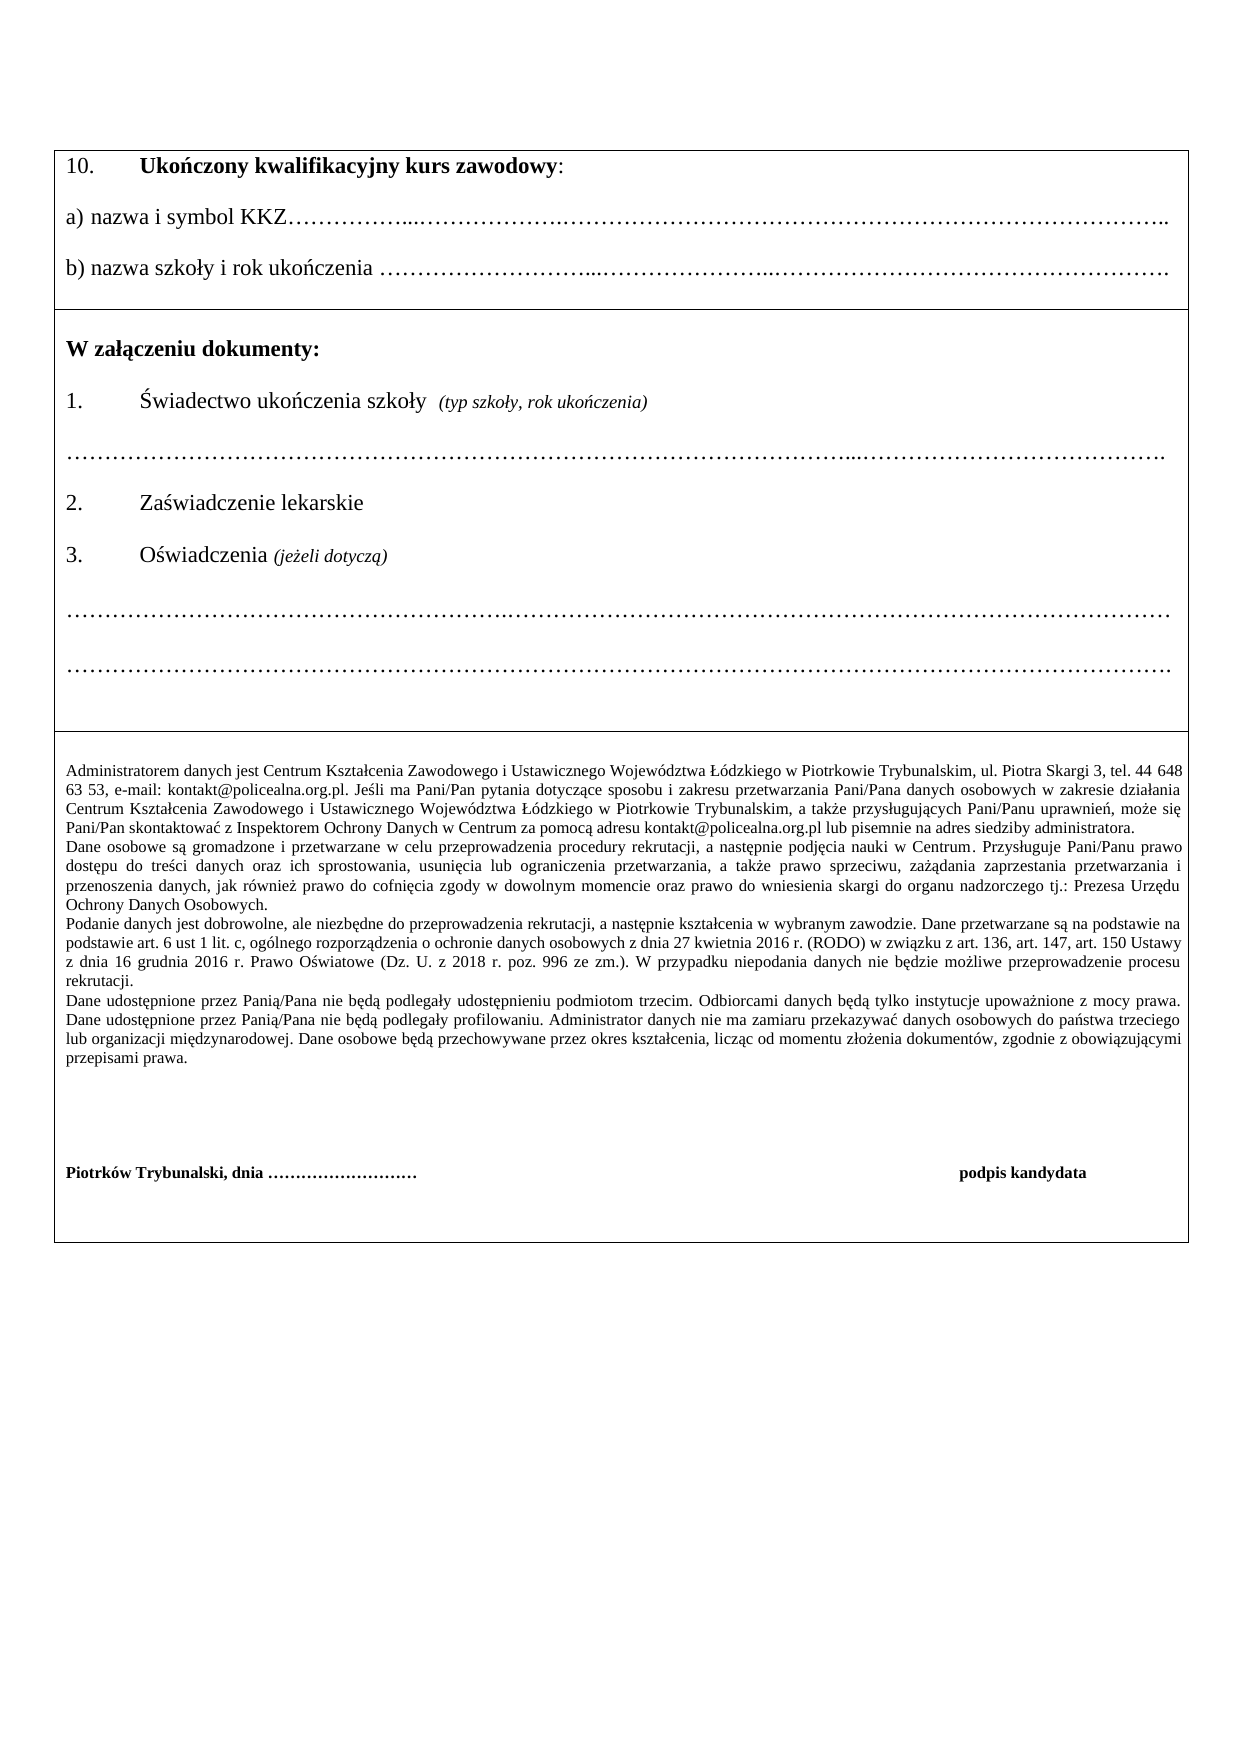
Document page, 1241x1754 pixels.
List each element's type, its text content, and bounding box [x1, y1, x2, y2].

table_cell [55, 151, 1188, 309]
table_cell Administratorem danych jest Centrum Kształcenia Zawodowego i Ustawicznego Województwa Łódzkiego w Piotrkowie Trybunalskim, ul. Piotra Skargi 3, tel. 44 648 63 53, e-mail: kontakt@policealna.org.pl. Jeśli ma Pani/Pan pytania dotyczące sposobu i zakresu przetwarzania Pani/Pana danych osobowych w zakresie działania Centrum Kształcenia Zawodowego i Ustawicznego Województwa Łódzkiego w Piotrkowie Trybunalskim, a także przysługujących Pani/Panu uprawnień, może się Pani/Pan skontaktować z Inspektorem Ochrony Danych w Centrum za pomocą adresu kontakt@policealna.org.pl lub pisemnie na adres siedziby administratora. Dane osobowe są gromadzone i przetwarzane w celu przeprowadzenia procedury rekrutacji, a następnie podjęcia nauki w Centrum. Przysługuje Pani/Panu prawo dostępu do treści danych oraz ich sprostowania, usunięcia lub ograniczenia przetwarzania, a także prawo sprzeciwu, zażądania zaprzestania przetwarzania i przenoszenia danych, jak również prawo do cofnięcia zgody w dowolnym momencie oraz prawo do wniesienia skargi do organu nadzorczego tj.: Prezesa Urzędu Ochrony Danych Osobowych. Podanie danych jest dobrowolne, ale niezbędne do przeprowadzenia rekrutacji, a następnie kształcenia w wybranym zawodzie. Dane przetwarzane są na podstawie na podstawie art. 6 ust 1 lit. c, ogólnego rozporządzenia o ochronie danych osobowych z dnia 27 kwietnia 2016 r. (RODO) w związku z art. 136, art. 147, art. 150 Ustawy z dnia 16 grudnia 2016 r. Prawo Oświatowe (Dz. U. z 2018 r. poz. 996 ze zm.). W przypadku niepodania danych nie będzie możliwe przeprowadzenie procesu rekrutacji. Dane udostępnione przez Panią/Pana nie będą podlegały udostępnieniu podmiotom trzecim. Odbiorcami danych będą tylko instytucje upoważnione z mocy prawa. Dane udostępnione przez Panią/Pana nie będą podlegały profilowaniu. Administrator danych nie ma zamiaru przekazywać danych osobowych do państwa trzeciego lub organizacji międzynarodowej. Dane osobowe będą przechowywane przez okres kształcenia, licząc od momentu złożenia dokumentów, zgodnie z obowiązującymi przepisami prawa. Piotrków Trybunalski, dnia ……………………… podpis kandydata [55, 732, 1188, 1242]
table_cell W załączeniu dokumenty: Świadectwo ukończenia szkoły (typ szkoły, rok ukończenia) …………………………………………………………………………………………...…………………………………. Zaświadczenie lekarskie Oświadczenia (jeżeli dotyczą) ………………………………………………….…………………………………………………………………………… ………………………………………………………………………………………………………………………………. [55, 310, 1188, 731]
